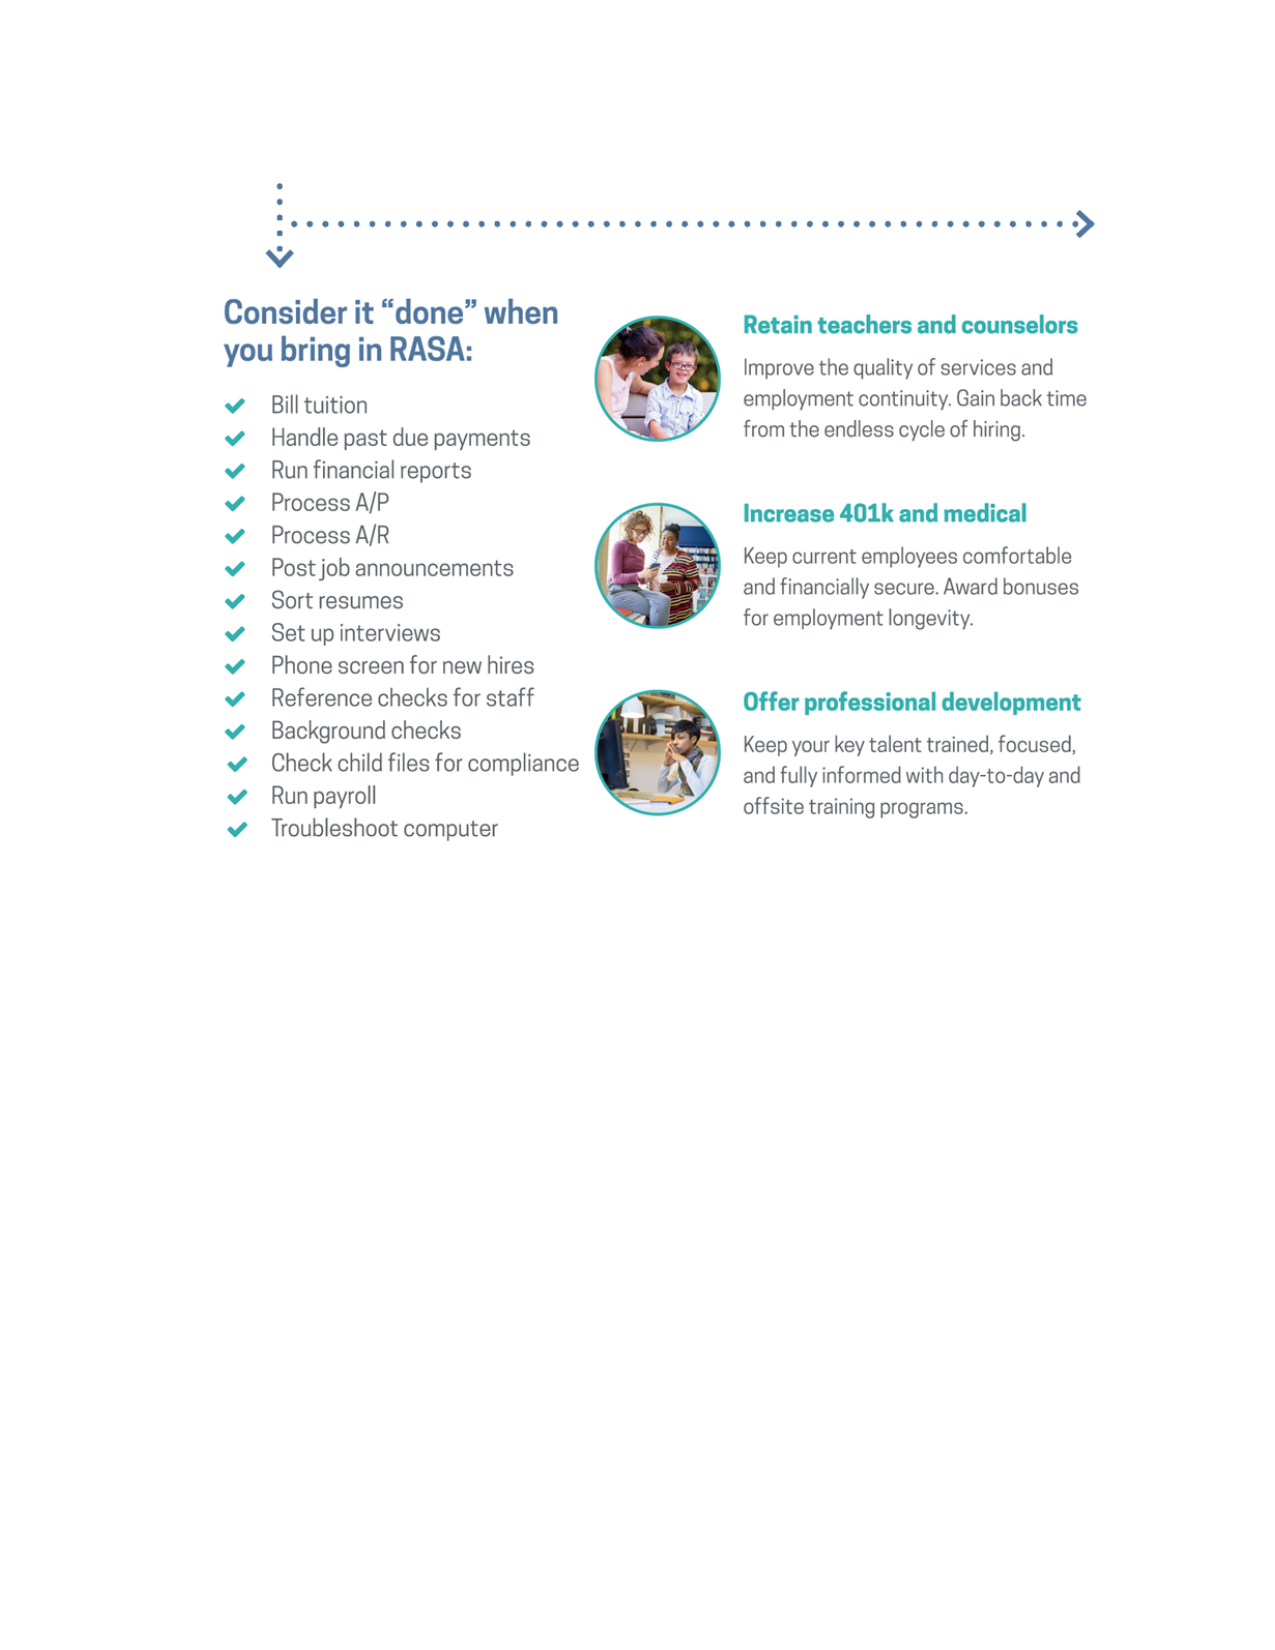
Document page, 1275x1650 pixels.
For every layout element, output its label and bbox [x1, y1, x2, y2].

picture [150, 180, 1125, 864]
